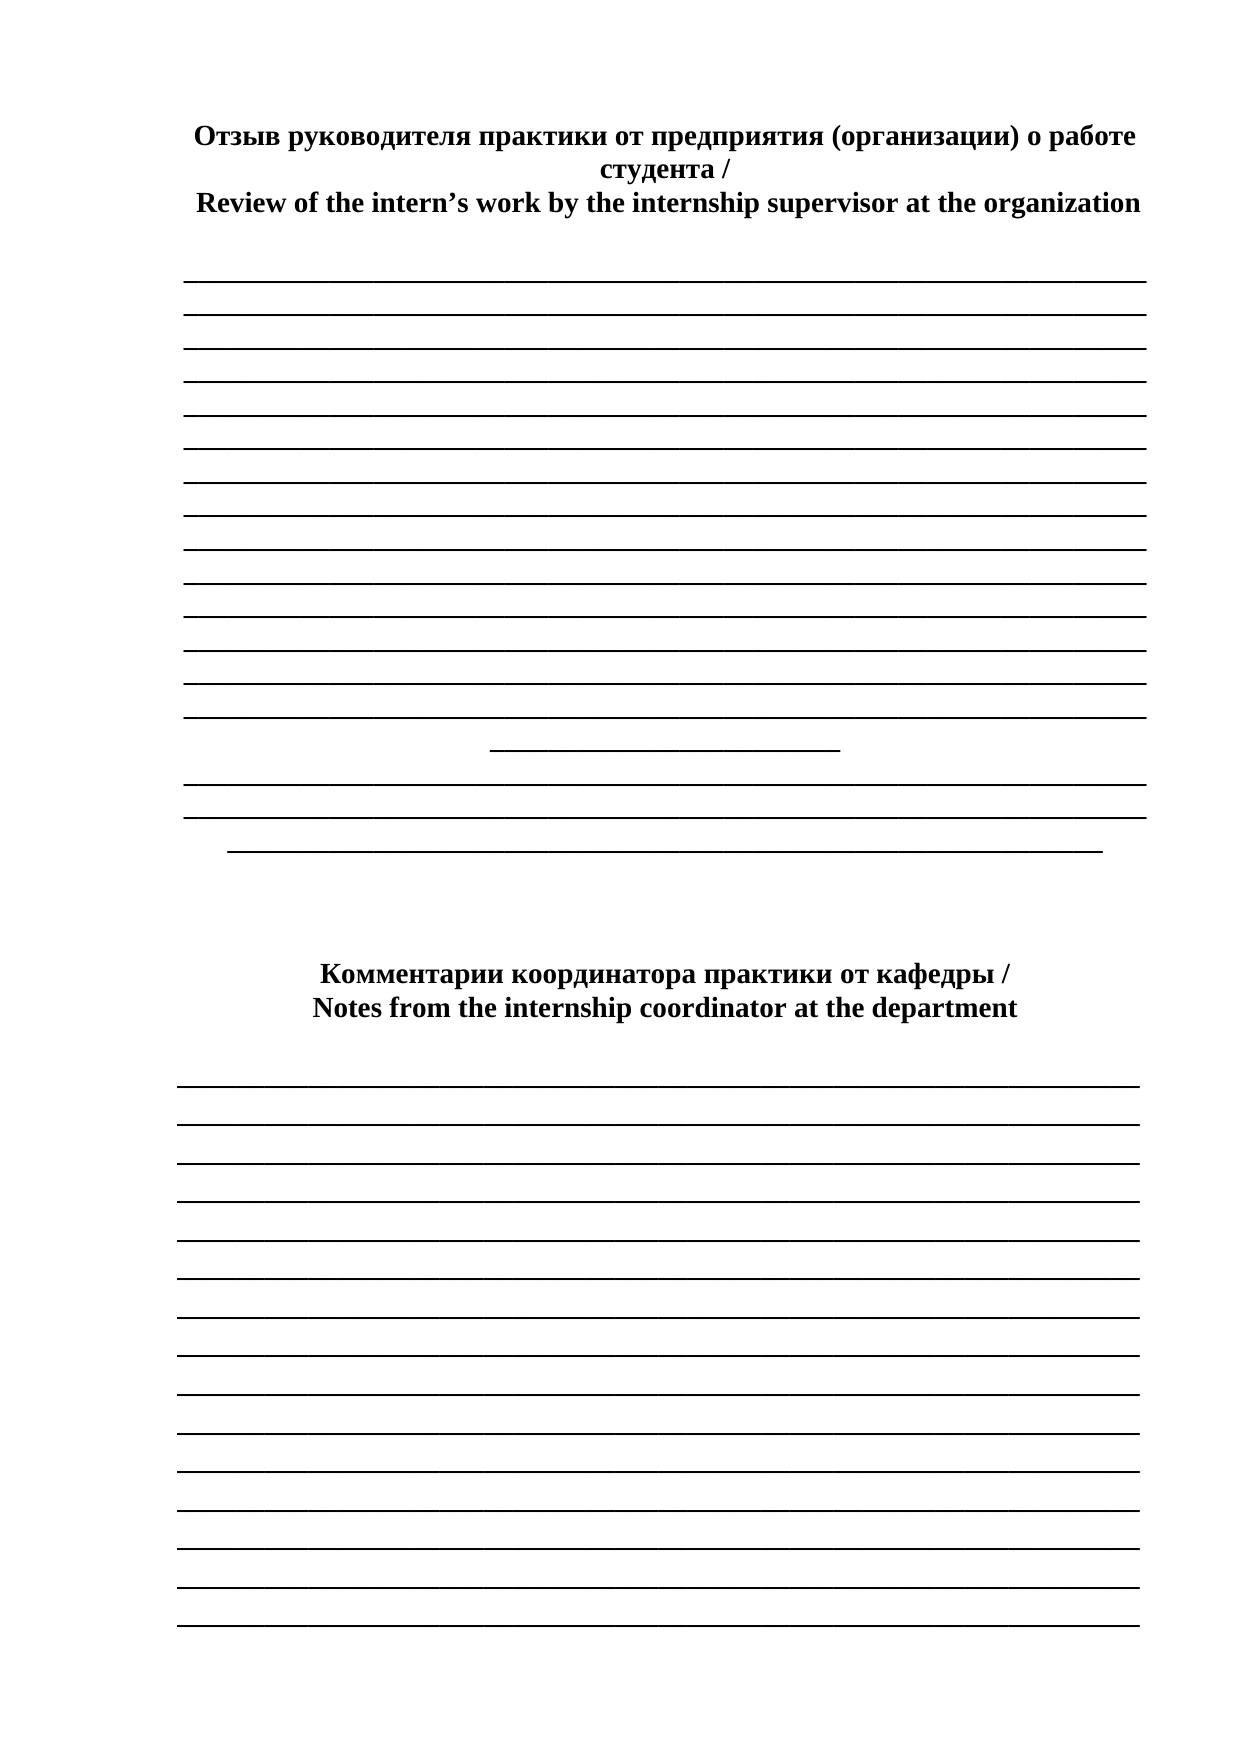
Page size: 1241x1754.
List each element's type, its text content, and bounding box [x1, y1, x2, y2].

text Review of the intern’s work by the internship supervisor at the organization [177, 185, 1153, 218]
text ________________________________________________________________________________________________________________________________________________________________________________________________ [177, 755, 1153, 856]
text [177, 1057, 1153, 1630]
text Отзыв руководителя практики от предприятия (организации) о работе студента / [177, 118, 1153, 185]
text ____________________________________________________________________________________________________________________________________________________________________________________________________________________________________________________________________________________________________________________________________________________________________________________________________________________________________________________________________________________________________________________________________________________________________________________________________________________________________________________________________________________________________________________________________________________________________________________________________________________________________________________________________________________________________________________________________________________________________________________ [177, 252, 1153, 755]
text Комментарии координатора практики от кафедры / Notes from the internship coordinator at the department [177, 956, 1153, 1023]
